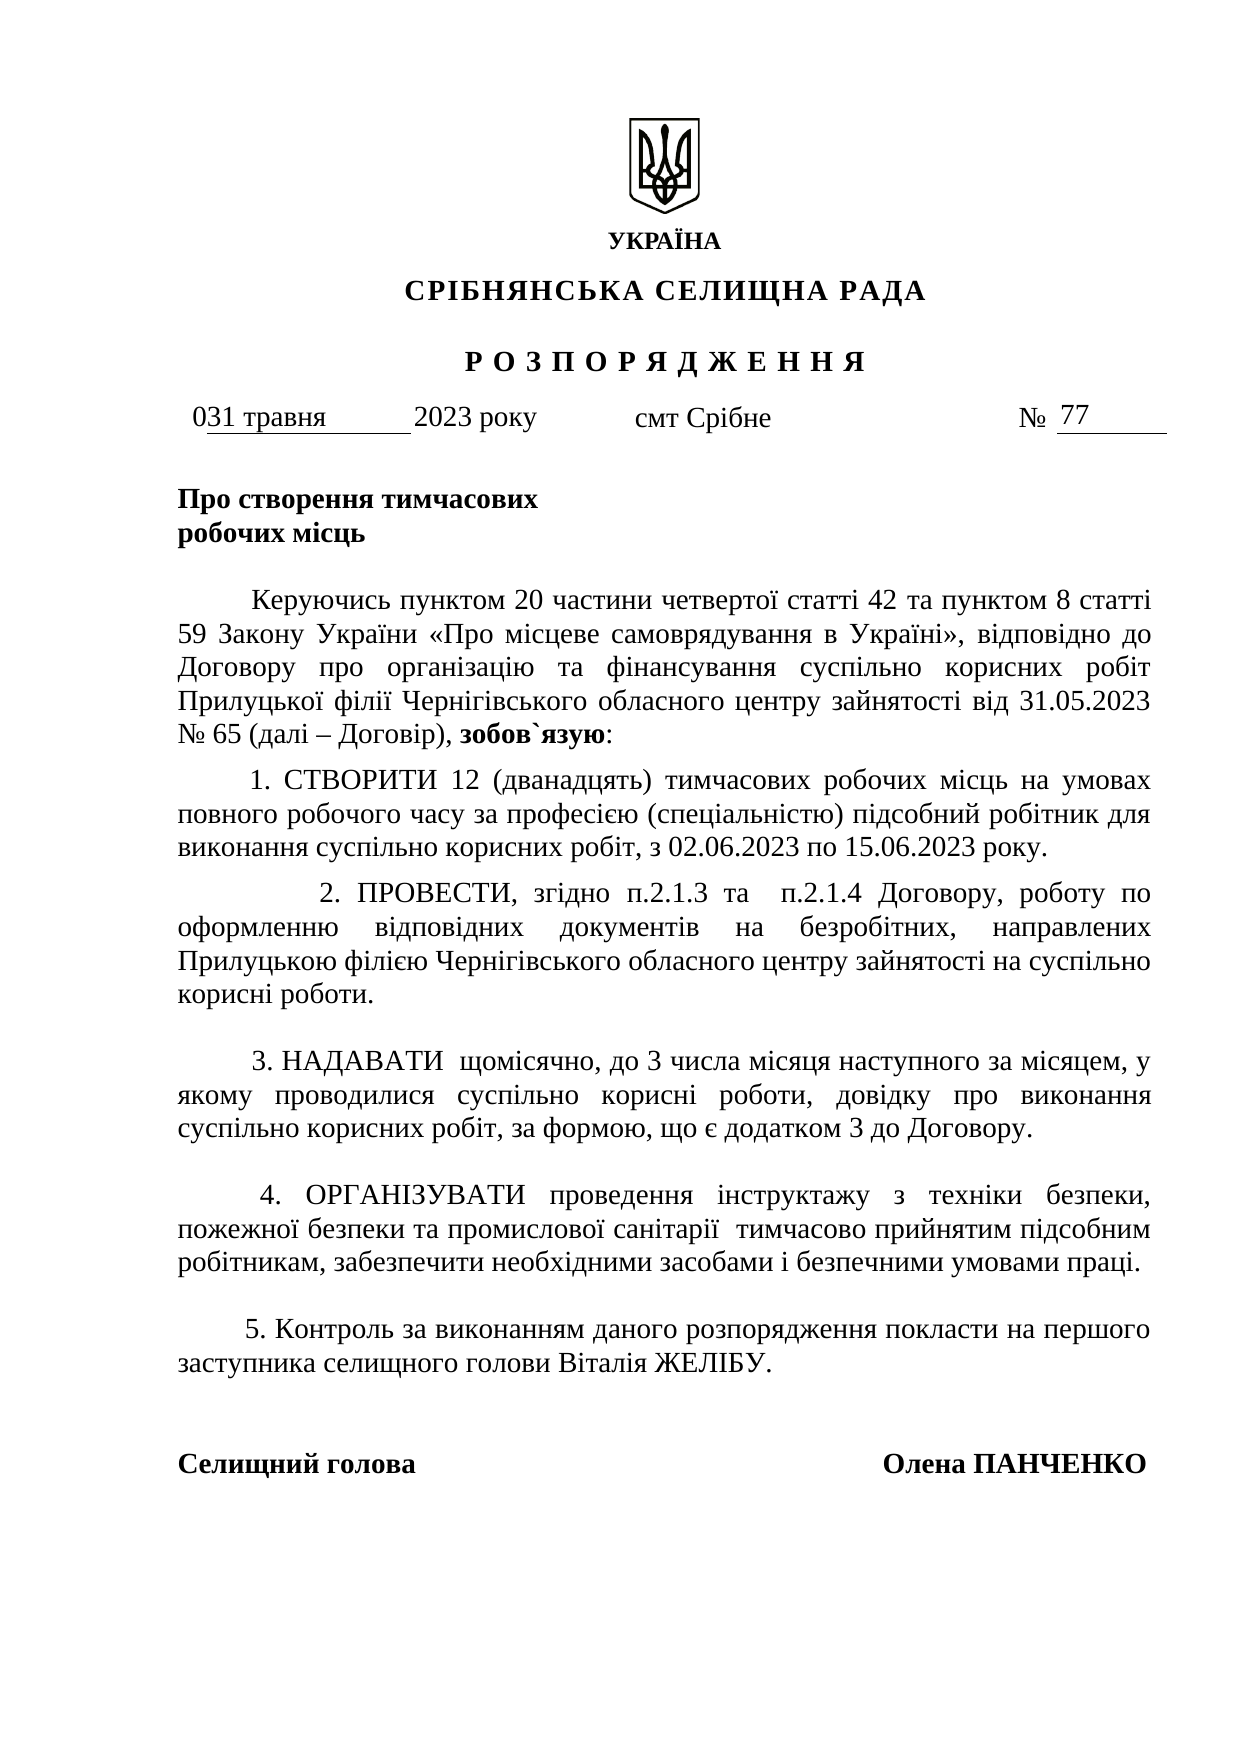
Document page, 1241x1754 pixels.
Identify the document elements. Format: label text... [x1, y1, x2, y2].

text Селищний голова Олена ПАНЧЕНКО [177, 1446, 1152, 1479]
text 4. ОРГАНІЗУВАТИ проведення інструктажу з техніки безпеки, пожежної безпеки та промислової санітарії тимчасово прийнятим підсобним робітникам, забезпечити необхідними засобами і безпечними умовами праці. [177, 1177, 1152, 1278]
table_header 2023 року [411, 397, 602, 433]
text Україна [177, 226, 1152, 255]
picture [629, 118, 700, 214]
table_header 77 [1057, 397, 1167, 433]
text Про створення тимчасових робочих місць [177, 482, 590, 549]
table_header смт Срібне № [603, 397, 1057, 433]
table_header 031 травня [207, 397, 411, 433]
text Керуючись пунктом 20 частини четвертої статті 42 та пунктом 8 статті 59 Закону України «Про місцеве самоврядування в Україні», відповідно до Договору про організацію та фінансування суспільно корисних робіт Прилуцької філії Чернігівського обласного центру зайнятості від 31.05.2023 № 65 (далі – Договір), зобов`язую: [177, 582, 1152, 750]
text СРІБНЯНСЬКА СЕЛИЩНА РАДА [177, 273, 1152, 307]
text РОЗПОРЯДЖЕННЯ [177, 344, 1152, 378]
text 5. Контроль за виконанням даного розпорядження покласти на першого заступника селищного голови Віталія ЖЕЛІБУ. [177, 1312, 1152, 1379]
text 1. СТВОРИТИ 12 (дванадцять) тимчасових робочих місць на умовах повного робочого часу за професією (спеціальністю) підсобний робітник для виконання суспільно корисних робіт, з 02.06.2023 по 15.06.2023 року. [177, 762, 1152, 863]
text 2. ПРОВЕСТИ, згідно п.2.1.3 та п.2.1.4 Договору, роботу по оформленню відповідних документів на безробітних, направлених Прилуцькою філією Чернігівського обласного центру зайнятості на суспільно корисні роботи. [177, 876, 1152, 1010]
text 3. НАДАВАТИ щомісячно, до 3 числа місяця наступного за місяцем, у якому проводилися суспільно корисні роботи, довідку про виконання суспільно корисних робіт, за формою, що є додатком 3 до Договору. [177, 1043, 1152, 1144]
